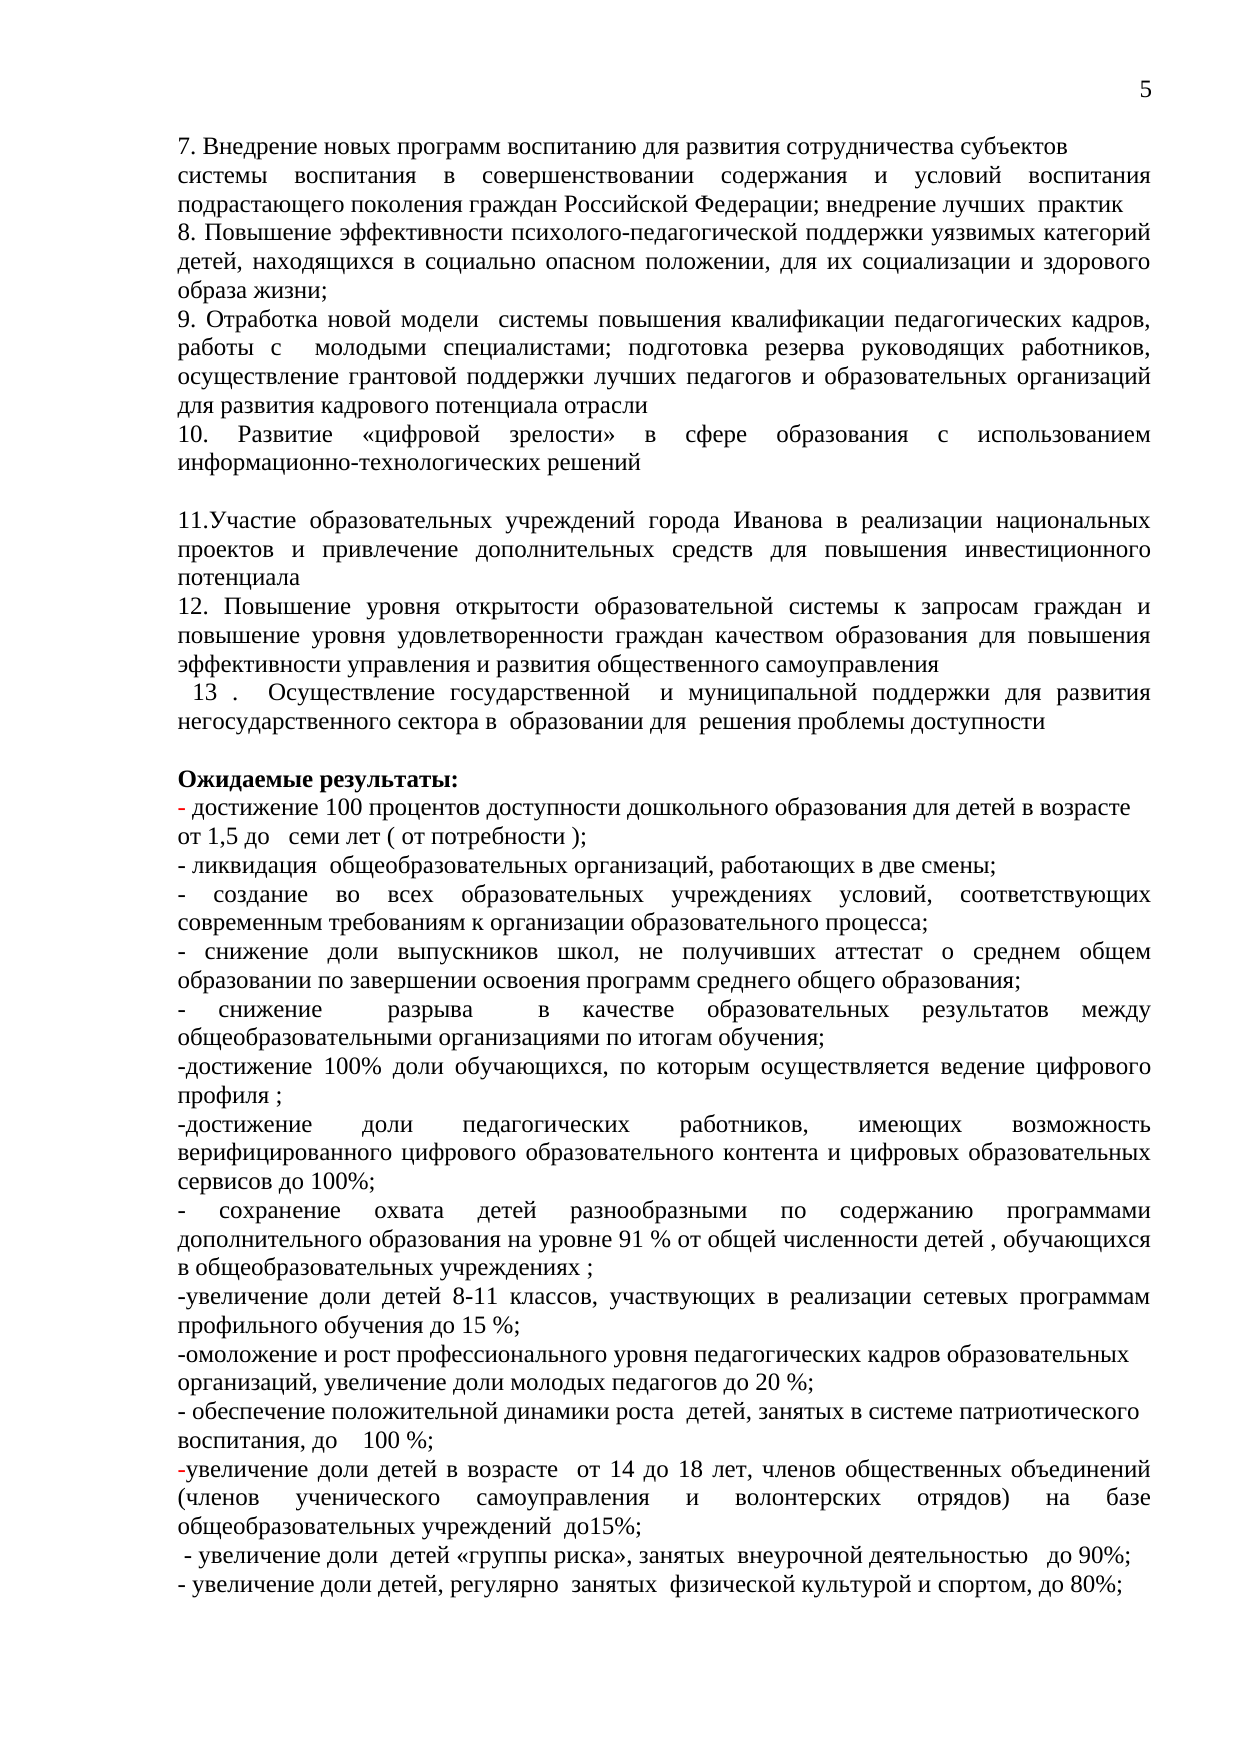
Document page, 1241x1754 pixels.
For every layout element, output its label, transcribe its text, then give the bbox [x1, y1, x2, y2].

text - снижение разрыва в качестве образовательных результатов между общеобразовательными организациями по итогам обучения; [177, 994, 1152, 1051]
text 7. Внедрение новых программ воспитанию для развития сотрудничества субъектов [177, 131, 1152, 160]
text -достижение 100% доли обучающихся, по которым осуществляется ведение цифрового профиля ; [177, 1051, 1152, 1109]
text - увеличение доли детей, регулярно занятых физической культурой и спортом, до 80%; [177, 1569, 1152, 1597]
text -увеличение доли детей в возрасте от 14 до 18 лет, членов общественных объединений (членов ученического самоуправления и волонтерских отрядов) на базе общеобразовательных учреждений до15%; [177, 1454, 1152, 1540]
text - увеличение доли детей «группы риска», занятых внеурочной деятельностью до 90%; [177, 1540, 1152, 1569]
text -достижение доли педагогических работников, имеющих возможность верифицированного цифрового образовательного контента и цифровых образовательных сервисов до 100%; [177, 1109, 1152, 1195]
text -омоложение и рост профессионального уровня педагогических кадров образовательных организаций, увеличение доли молодых педагогов до 20 %; [177, 1339, 1152, 1396]
text 13 . Осуществление государственной и муниципальной поддержки для развития негосударственного сектора в образовании для решения проблемы доступности [177, 677, 1152, 735]
text 8. Повышение эффективности психолого-педагогической поддержки уязвимых категорий детей, находящихся в социально опасном положении, для их социализации и здорового образа жизни; [177, 217, 1152, 304]
text - ликвидация общеобразовательных организаций, работающих в две смены; [177, 850, 1152, 879]
text Ожидаемые результаты: [177, 764, 1152, 792]
text - обеспечение положительной динамики роста детей, занятых в системе патриотического воспитания, до 100 %; [177, 1396, 1152, 1454]
text - достижение 100 процентов доступности дошкольного образования для детей в возрасте от 1,5 до семи лет ( от потребности ); [177, 792, 1152, 850]
text - снижение доли выпускников школ, не получивших аттестат о среднем общем образовании по завершении освоения программ среднего общего образования; [177, 936, 1152, 994]
text 12. Повышение уровня открытости образовательной системы к запросам граждан и повышение уровня удовлетворенности граждан качеством образования для повышения эффективности управления и развития общественного самоуправления [177, 591, 1152, 677]
text 11.Участие образовательных учреждений города Иванова в реализации национальных проектов и привлечение дополнительных средств для повышения инвестиционного потенциала [177, 505, 1152, 591]
text системы воспитания в совершенствовании содержания и условий воспитания подрастающего поколения граждан Российской Федерации; внедрение лучших практик [177, 160, 1152, 217]
text - создание во всех образовательных учреждениях условий, соответствующих современным требованиям к организации образовательного процесса; [177, 879, 1152, 936]
text 10. Развитие «цифровой зрелости» в сфере образования с использованием информационно-технологических решений [177, 419, 1152, 476]
text 9. Отработка новой модели системы повышения квалификации педагогических кадров, работы с молодыми специалистами; подготовка резерва руководящих работников, осуществление грантовой поддержки лучших педагогов и образовательных организаций для развития кадрового потенциала отрасли [177, 304, 1152, 419]
text -увеличение доли детей 8-11 классов, участвующих в реализации сетевых программам профильного обучения до 15 %; [177, 1281, 1152, 1339]
text - сохранение охвата детей разнообразными по содержанию программами дополнительного образования на уровне 91 % от общей численности детей , обучающихся в общеобразовательных учреждениях ; [177, 1195, 1152, 1281]
